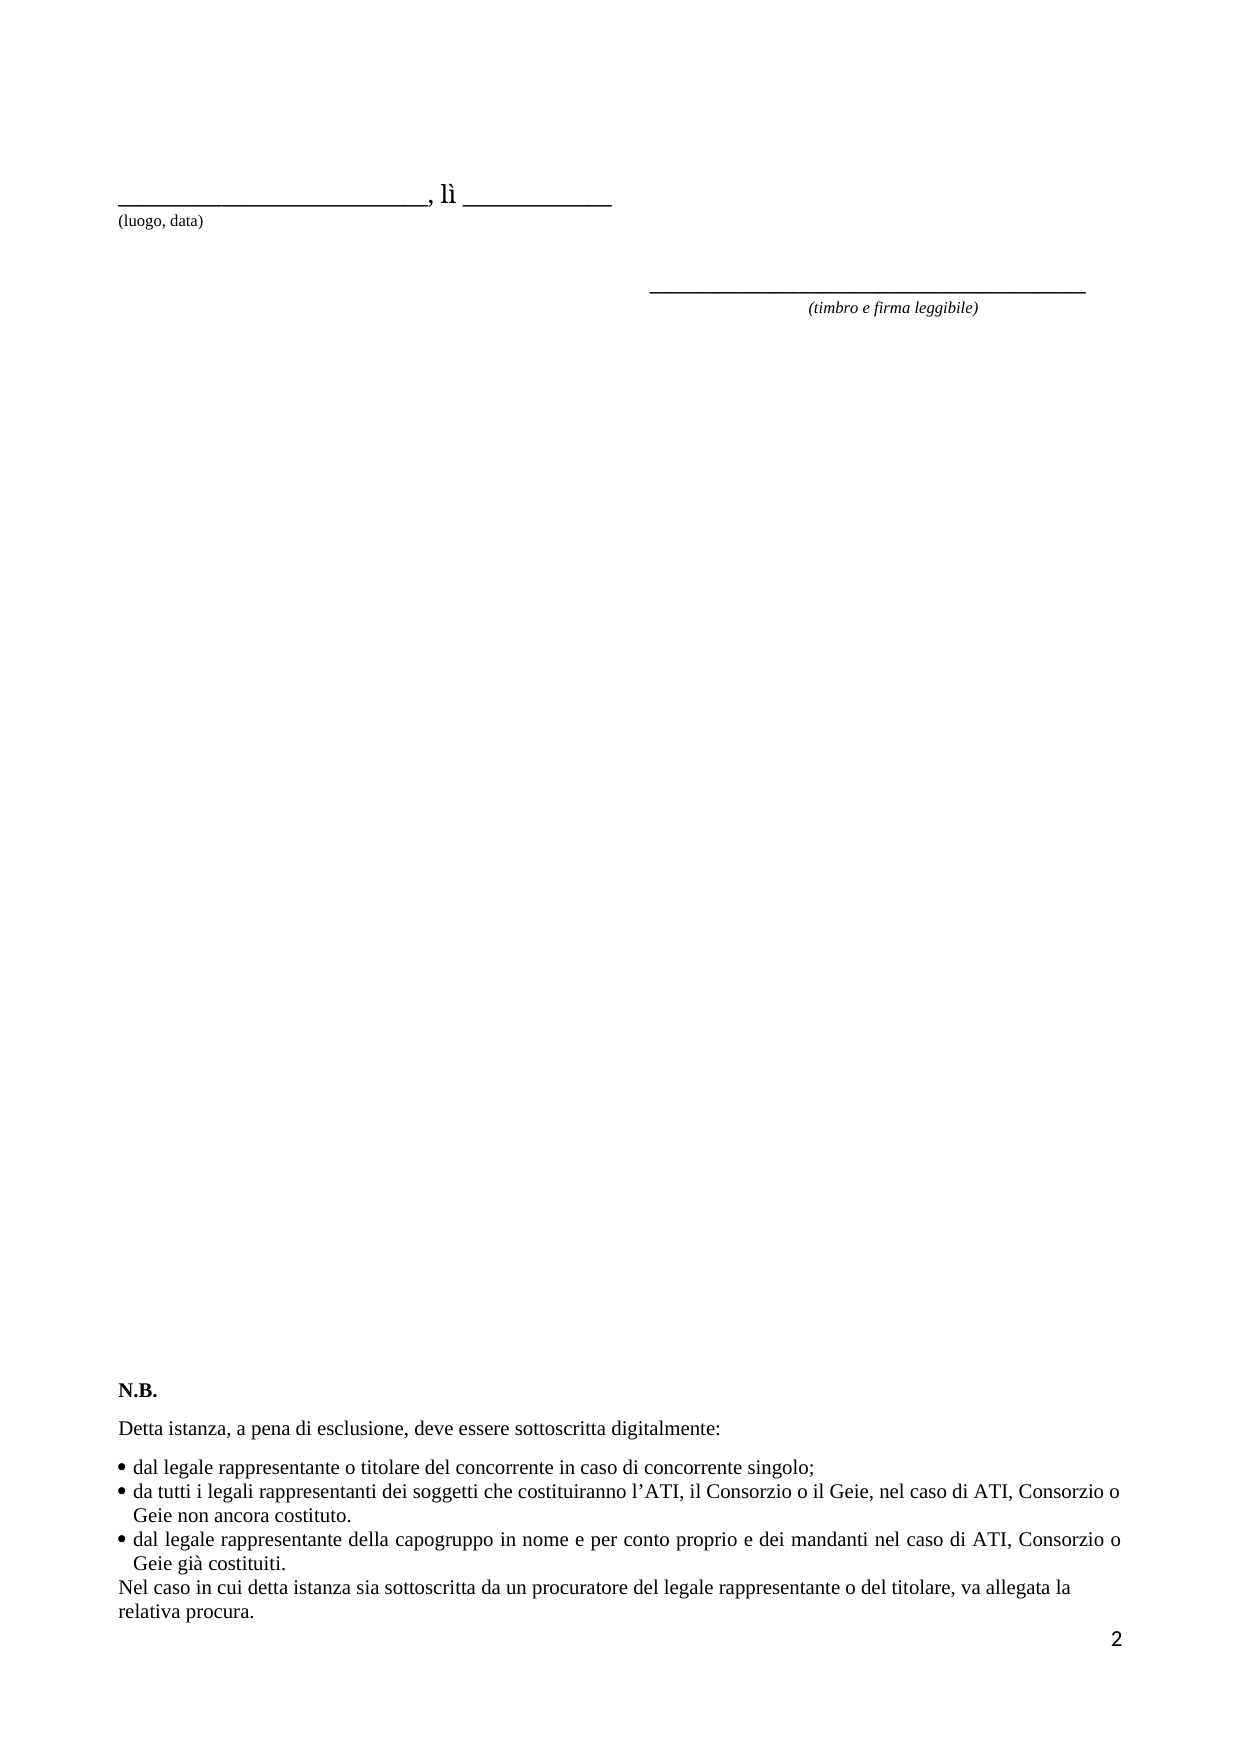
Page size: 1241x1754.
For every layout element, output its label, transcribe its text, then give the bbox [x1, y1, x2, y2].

list da tutti i legali rappresentanti dei soggetti che costituiranno l’ATI, il Consorzio o il Geie, nel caso di ATI, Consorzio o Geie non ancora costituto. [118, 1479, 1122, 1527]
text (timbro e firma leggibile) [118, 298, 1122, 317]
list dal legale rappresentante della capogruppo in nome e per conto proprio e dei mandanti nel caso di ATI, Consorzio o Geie già costituiti. [118, 1527, 1122, 1575]
text Detta istanza, a pena di esclusione, deve essere sottoscritta digitalmente: [118, 1416, 1122, 1440]
text (luogo, data) [118, 210, 1122, 229]
text ___________________________, lì _____________ [118, 176, 1122, 210]
text ______________________________________ [118, 264, 1122, 298]
list dal legale rappresentante o titolare del concorrente in caso di concorrente singolo; [118, 1455, 1122, 1479]
text Nel caso in cui detta istanza sia sottoscritta da un procuratore del legale rappresentante o del titolare, va allegata la relativa procura. [118, 1575, 1122, 1623]
text N.B. [118, 1378, 1122, 1402]
